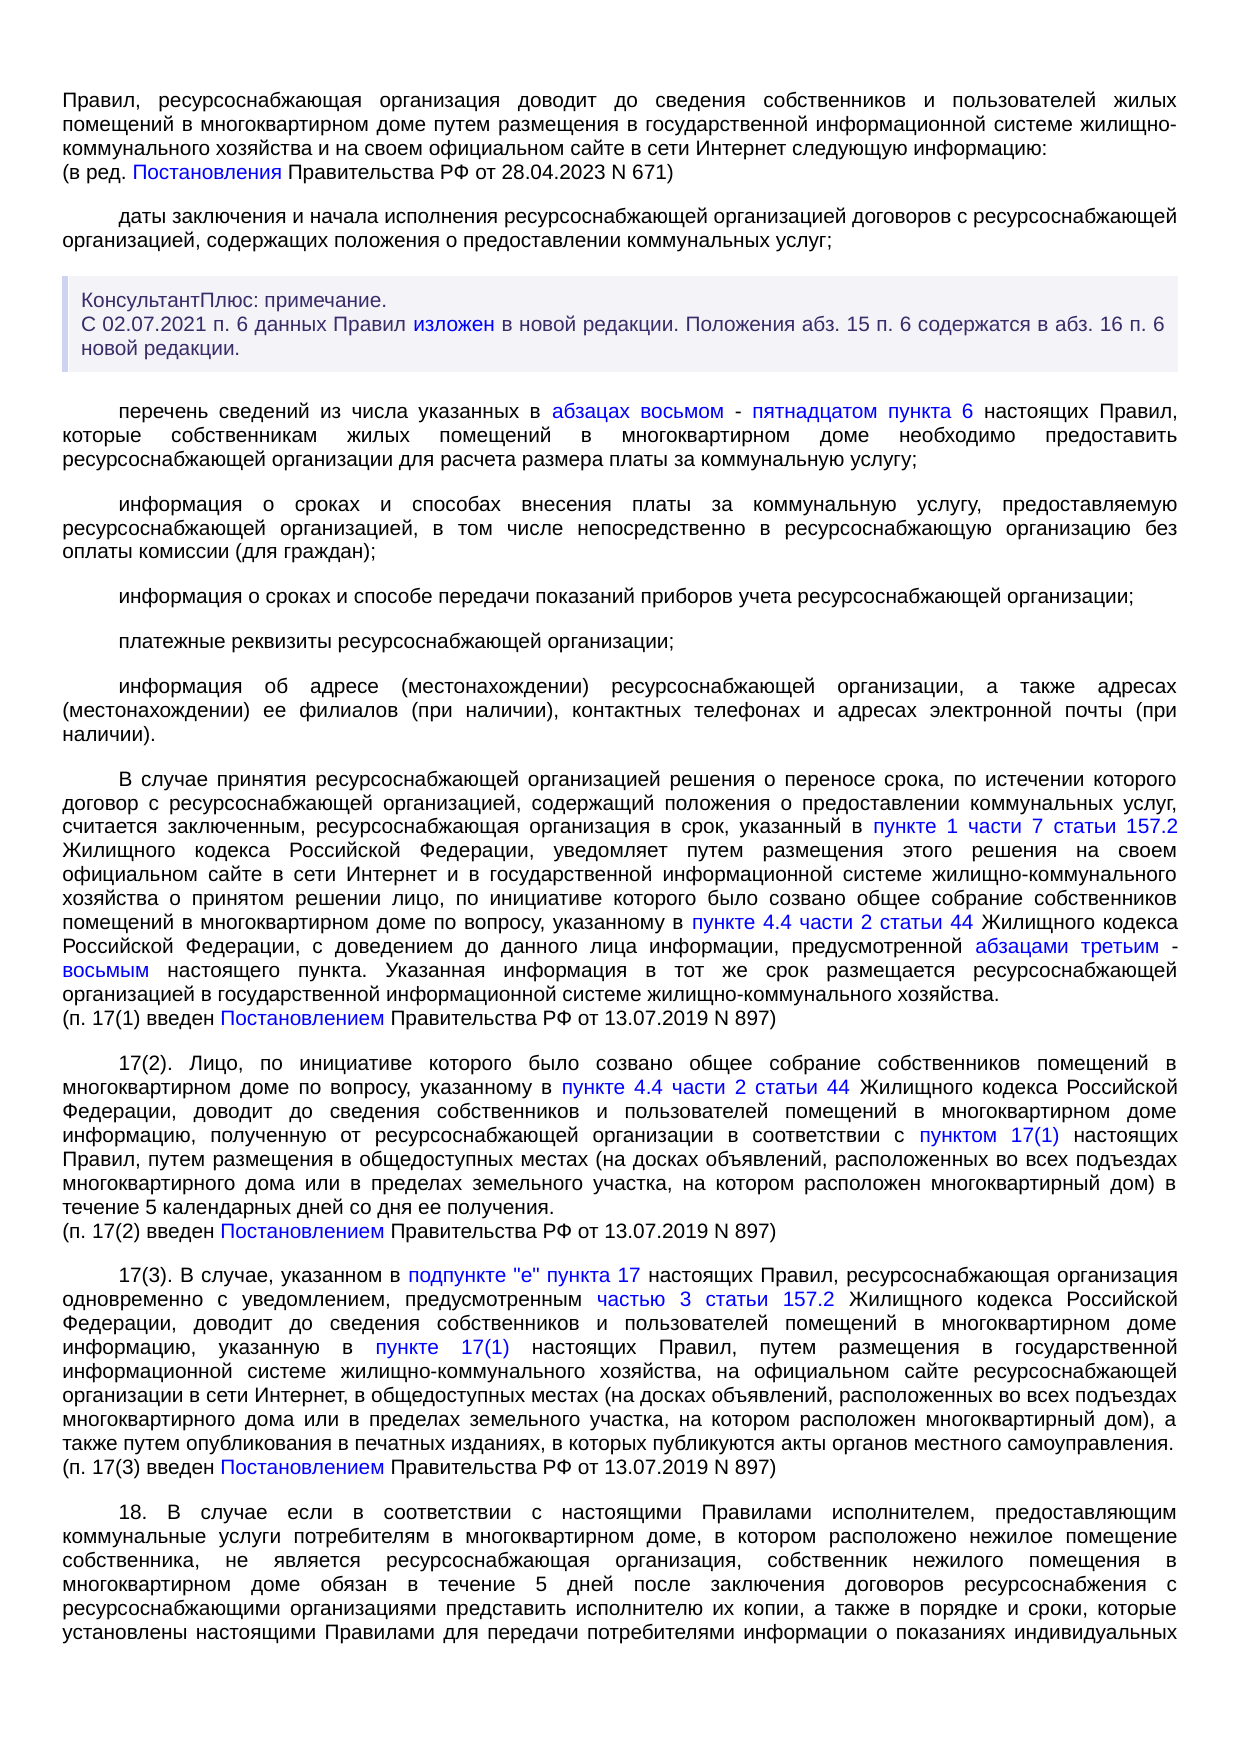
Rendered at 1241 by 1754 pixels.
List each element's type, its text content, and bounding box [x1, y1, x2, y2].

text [62, 88, 1178, 159]
text перечень сведений из числа указанных в абзацах восьмом - пятнадцатом пункта 6 настоящих Правил, которые собственникам жилых помещений в многоквартирном доме необходимо предоставить ресурсоснабжающей организации для расчета размера платы за коммунальную услугу; [62, 399, 1178, 471]
text платежные реквизиты ресурсоснабжающей организации; [62, 629, 1178, 653]
text 17(2). Лицо, по инициативе которого было созвано общее собрание собственников помещений в многоквартирном доме по вопросу, указанному в пункте 4.4 части 2 статьи 44 Жилищного кодекса Российской Федерации, доводит до сведения собственников и пользователей помещений в многоквартирном доме информацию, полученную от ресурсоснабжающей организации в соответствии с пунктом 17(1) настоящих Правил, путем размещения в общедоступных местах (на досках объявлений, расположенных во всех подъездах многоквартирного дома или в пределах земельного участка, на котором расположен многоквартирный дом) в течение 5 календарных дней со дня ее получения. [62, 1051, 1178, 1218]
text (п. 17(3) введен Постановлением Правительства РФ от 13.07.2019 N 897) [62, 1455, 1178, 1479]
text В случае принятия ресурсоснабжающей организацией решения о переносе срока, по истечении которого договор с ресурсоснабжающей организацией, содержащий положения о предоставлении коммунальных услуг, считается заключенным, ресурсоснабжающая организация в срок, указанный в пункте 1 части 7 статьи 157.2 Жилищного кодекса Российской Федерации, уведомляет путем размещения этого решения на своем официальном сайте в сети Интернет и в государственной информационной системе жилищно-коммунального хозяйства о принятом решении лицо, по инициативе которого было созвано общее собрание собственников помещений в многоквартирном доме по вопросу, указанному в пункте 4.4 части 2 статьи 44 Жилищного кодекса Российской Федерации, с доведением до данного лица информации, предусмотренной абзацами третьим - восьмым настоящего пункта. Указанная информация в тот же срок размещается ресурсоснабжающей организацией в государственной информационной системе жилищно-коммунального хозяйства. [62, 766, 1178, 1006]
text (п. 17(2) введен Постановлением Правительства РФ от 13.07.2019 N 897) [62, 1218, 1178, 1242]
text (в ред. Постановления Правительства РФ от 28.04.2023 N 671) [62, 159, 1178, 183]
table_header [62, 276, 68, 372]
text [62, 1500, 1178, 1643]
text информация о сроках и способе передачи показаний приборов учета ресурсоснабжающей организации; [62, 584, 1178, 608]
text информация об адресе (местонахождении) ресурсоснабжающей организации, а также адресах (местонахождении) ее филиалов (при наличии), контактных телефонах и адресах электронной почты (при наличии). [62, 674, 1178, 746]
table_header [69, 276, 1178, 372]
text (п. 17(1) введен Постановлением Правительства РФ от 13.07.2019 N 897) [62, 1006, 1178, 1030]
text 17(3). В случае, указанном в подпункте "е" пункта 17 настоящих Правил, ресурсоснабжающая организация одновременно с уведомлением, предусмотренным частью 3 статьи 157.2 Жилищного кодекса Российской Федерации, доводит до сведения собственников и пользователей помещений в многоквартирном доме информацию, указанную в пункте 17(1) настоящих Правил, путем размещения в государственной информационной системе жилищно-коммунального хозяйства, на официальном сайте ресурсоснабжающей организации в сети Интернет, в общедоступных местах (на досках объявлений, расположенных во всех подъездах многоквартирного дома или в пределах земельного участка, на котором расположен многоквартирный дом), а также путем опубликования в печатных изданиях, в которых публикуются акты органов местного самоуправления. [62, 1263, 1178, 1455]
text даты заключения и начала исполнения ресурсоснабжающей организацией договоров с ресурсоснабжающей организацией, содержащих положения о предоставлении коммунальных услуг; [62, 204, 1178, 252]
text информация о сроках и способах внесения платы за коммунальную услугу, предоставляемую ресурсоснабжающей организацией, в том числе непосредственно в ресурсоснабжающую организацию без оплаты комиссии (для граждан); [62, 491, 1178, 563]
